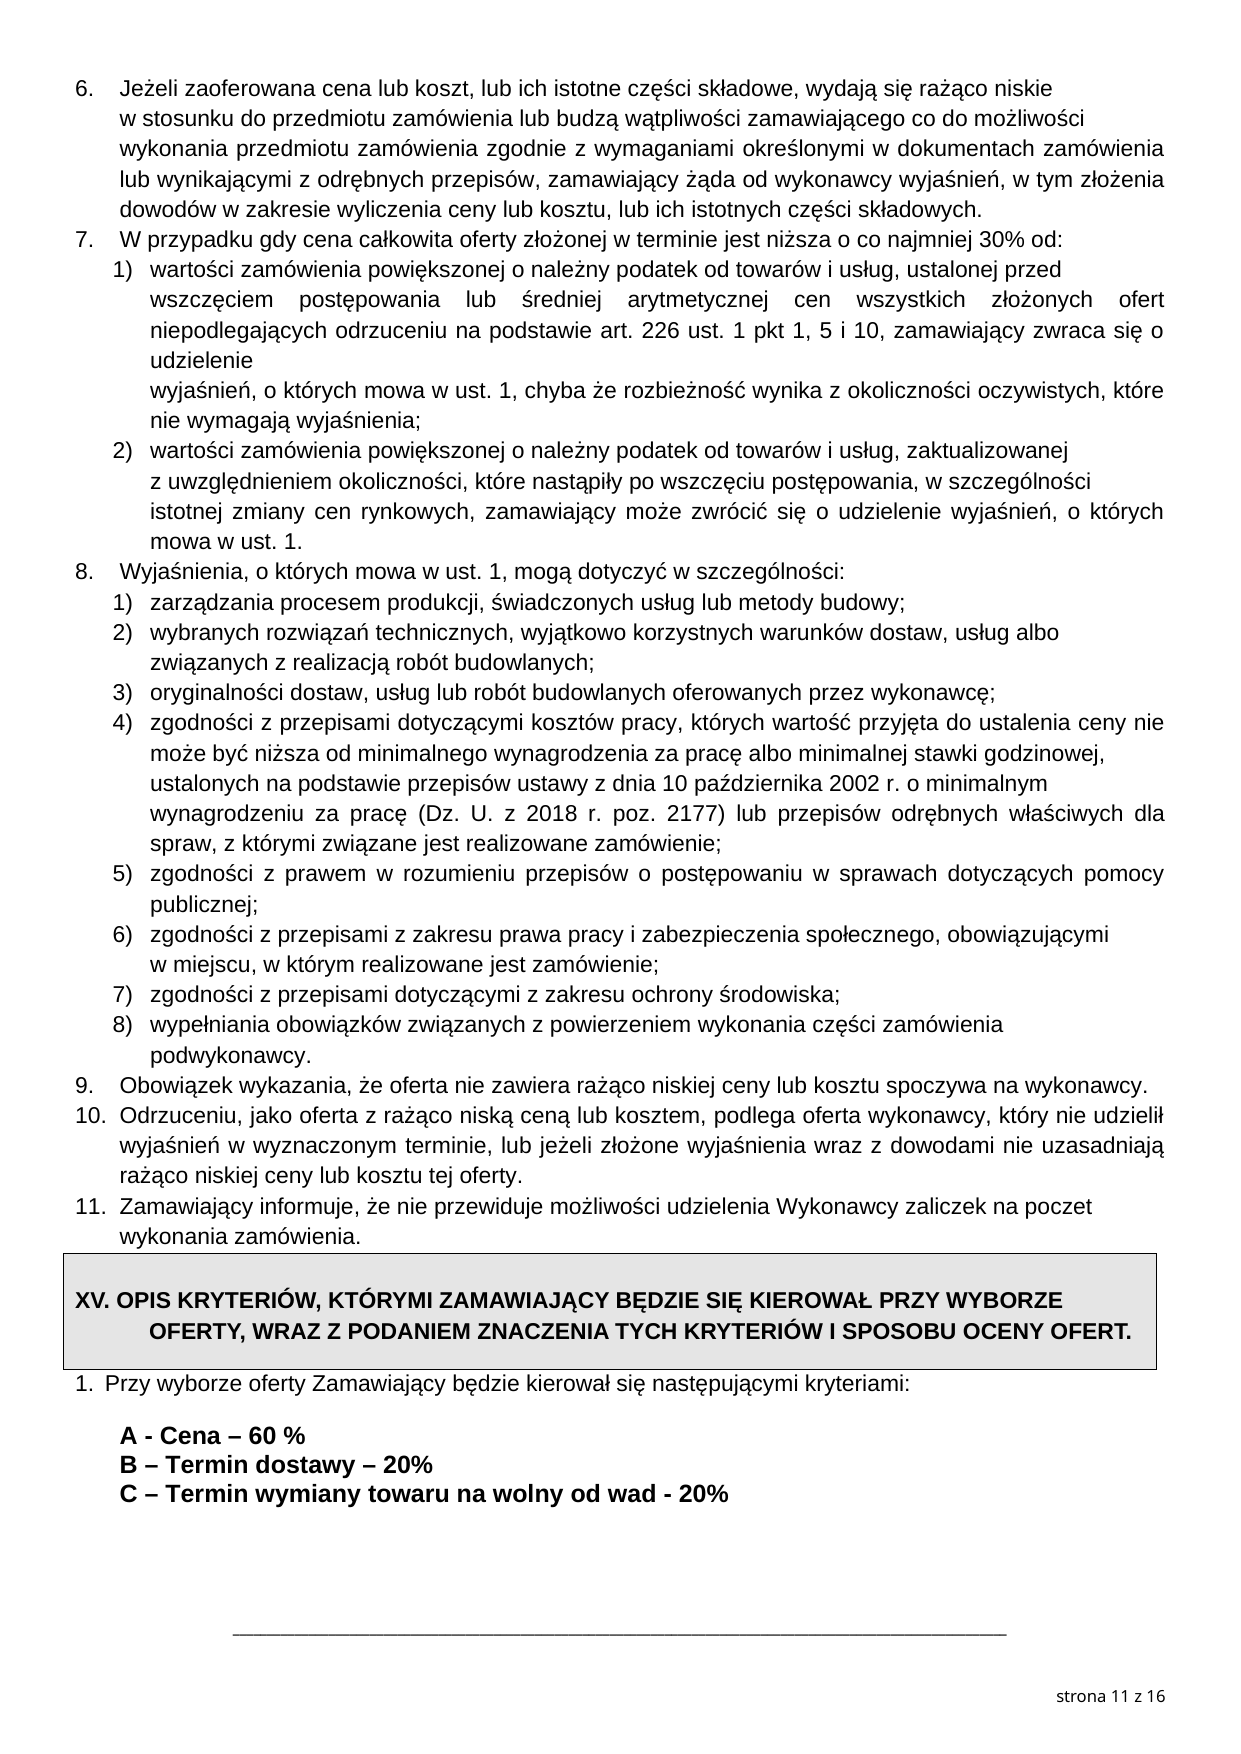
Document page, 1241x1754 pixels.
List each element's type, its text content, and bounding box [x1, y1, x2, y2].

list wybranych rozwiązań technicznych, wyjątkowo korzystnych warunków dostaw, usług albo związanych z realizacją robót budowlanych; [112, 619, 1165, 675]
list Przy wyborze oferty Zamawiający będzie kierował się następującymi kryteriami: [75, 1370, 1165, 1396]
list wartości zamówienia powiększonej o należny podatek od towarów i usług, zaktualizowanej z uwzględnieniem okoliczności, które nastąpiły po wszczęciu postępowania, w szczególności istotnej zmiany cen rynkowych, zamawiający może zwrócić się o udzielenie wyjaśnień, o których mowa w ust. 1. [112, 437, 1165, 554]
list oryginalności dostaw, usług lub robót budowlanych oferowanych przez wykonawcę; [112, 679, 1165, 706]
list Jeżeli zaoferowana cena lub koszt, lub ich istotne części składowe, wydają się rażąco niskie w stosunku do przedmiotu zamówienia lub budzą wątpliwości zamawiającego co do możliwości wykonania przedmiotu zamówienia zgodnie z wymaganiami określonymi w dokumentach zamówienia lub wynikającymi z odrębnych przepisów, zamawiający żąda od wykonawcy wyjaśnień, w tym złożenia dowodów w zakresie wyliczenia ceny lub kosztu, lub ich istotnych części składowych. [75, 75, 1165, 222]
list A - Cena – 60 % [119, 1421, 1165, 1450]
list zgodności z przepisami z zakresu prawa pracy i zabezpieczenia społecznego, obowiązującymi w miejscu, w którym realizowane jest zamówienie; [112, 921, 1165, 977]
list Obowiązek wykazania, że oferta nie zawiera rażąco niskiej ceny lub kosztu spoczywa na wykonawcy. [75, 1072, 1165, 1098]
list zgodności z przepisami dotyczącymi kosztów pracy, których wartość przyjęta do ustalenia ceny nie może być niższa od minimalnego wynagrodzenia za pracę albo minimalnej stawki godzinowej, ustalonych na podstawie przepisów ustawy z dnia 10 października 2002 r. o minimalnym wynagrodzeniu za pracę (Dz. U. z 2018 r. poz. 2177) lub przepisów odrębnych właściwych dla spraw, z którymi związane jest realizowane zamówienie; [112, 709, 1165, 857]
list wypełniania obowiązków związanych z powierzeniem wykonania części zamówienia podwykonawcy. [112, 1011, 1165, 1068]
list Zamawiający informuje, że nie przewiduje możliwości udzielenia Wykonawcy zaliczek na poczet wykonania zamówienia. [75, 1193, 1165, 1249]
list W przypadku gdy cena całkowita oferty złożonej w terminie jest niższa o co najmniej 30% od: [75, 226, 1165, 252]
table_header XV. OPIS KRYTERIÓW, KTÓRYMI ZAMAWIAJĄCY BĘDZIE SIĘ KIEROWAŁ PRZY WYBORZE OFERTY, WRAZ Z PODANIEM ZNACZENIA TYCH KRYTERIÓW I SPOSOBU OCENY OFERT. [64, 1254, 1156, 1369]
list zarządzania procesem produkcji, świadczonych usług lub metody budowy; [112, 588, 1165, 615]
list C – Termin wymiany towaru na wolny od wad - 20% [119, 1479, 1165, 1507]
list zgodności z prawem w rozumieniu przepisów o postępowaniu w sprawach dotyczących pomocy publicznej; [112, 860, 1165, 917]
list B – Termin dostawy – 20% [119, 1450, 1165, 1479]
list wartości zamówienia powiększonej o należny podatek od towarów i usług, ustalonej przed wszczęciem postępowania lub średniej arytmetycznej cen wszystkich złożonych ofert niepodlegających odrzuceniu na podstawie art. 226 ust. 1 pkt 1, 5 i 10, zamawiający zwraca się o udzielenie wyjaśnień, o których mowa w ust. 1, chyba że rozbieżność wynika z okoliczności oczywistych, które nie wymagają wyjaśnienia; [112, 256, 1165, 434]
list Odrzuceniu, jako oferta z rażąco niską ceną lub kosztem, podlega oferta wykonawcy, który nie udzielił wyjaśnień w wyznaczonym terminie, lub jeżeli złożone wyjaśnienia wraz z dowodami nie uzasadniają rażąco niskiej ceny lub kosztu tej oferty. [75, 1102, 1165, 1189]
list Wyjaśnienia, o których mowa w ust. 1, mogą dotyczyć w szczególności: [75, 558, 1165, 585]
list zgodności z przepisami dotyczącymi z zakresu ochrony środowiska; [112, 981, 1165, 1008]
